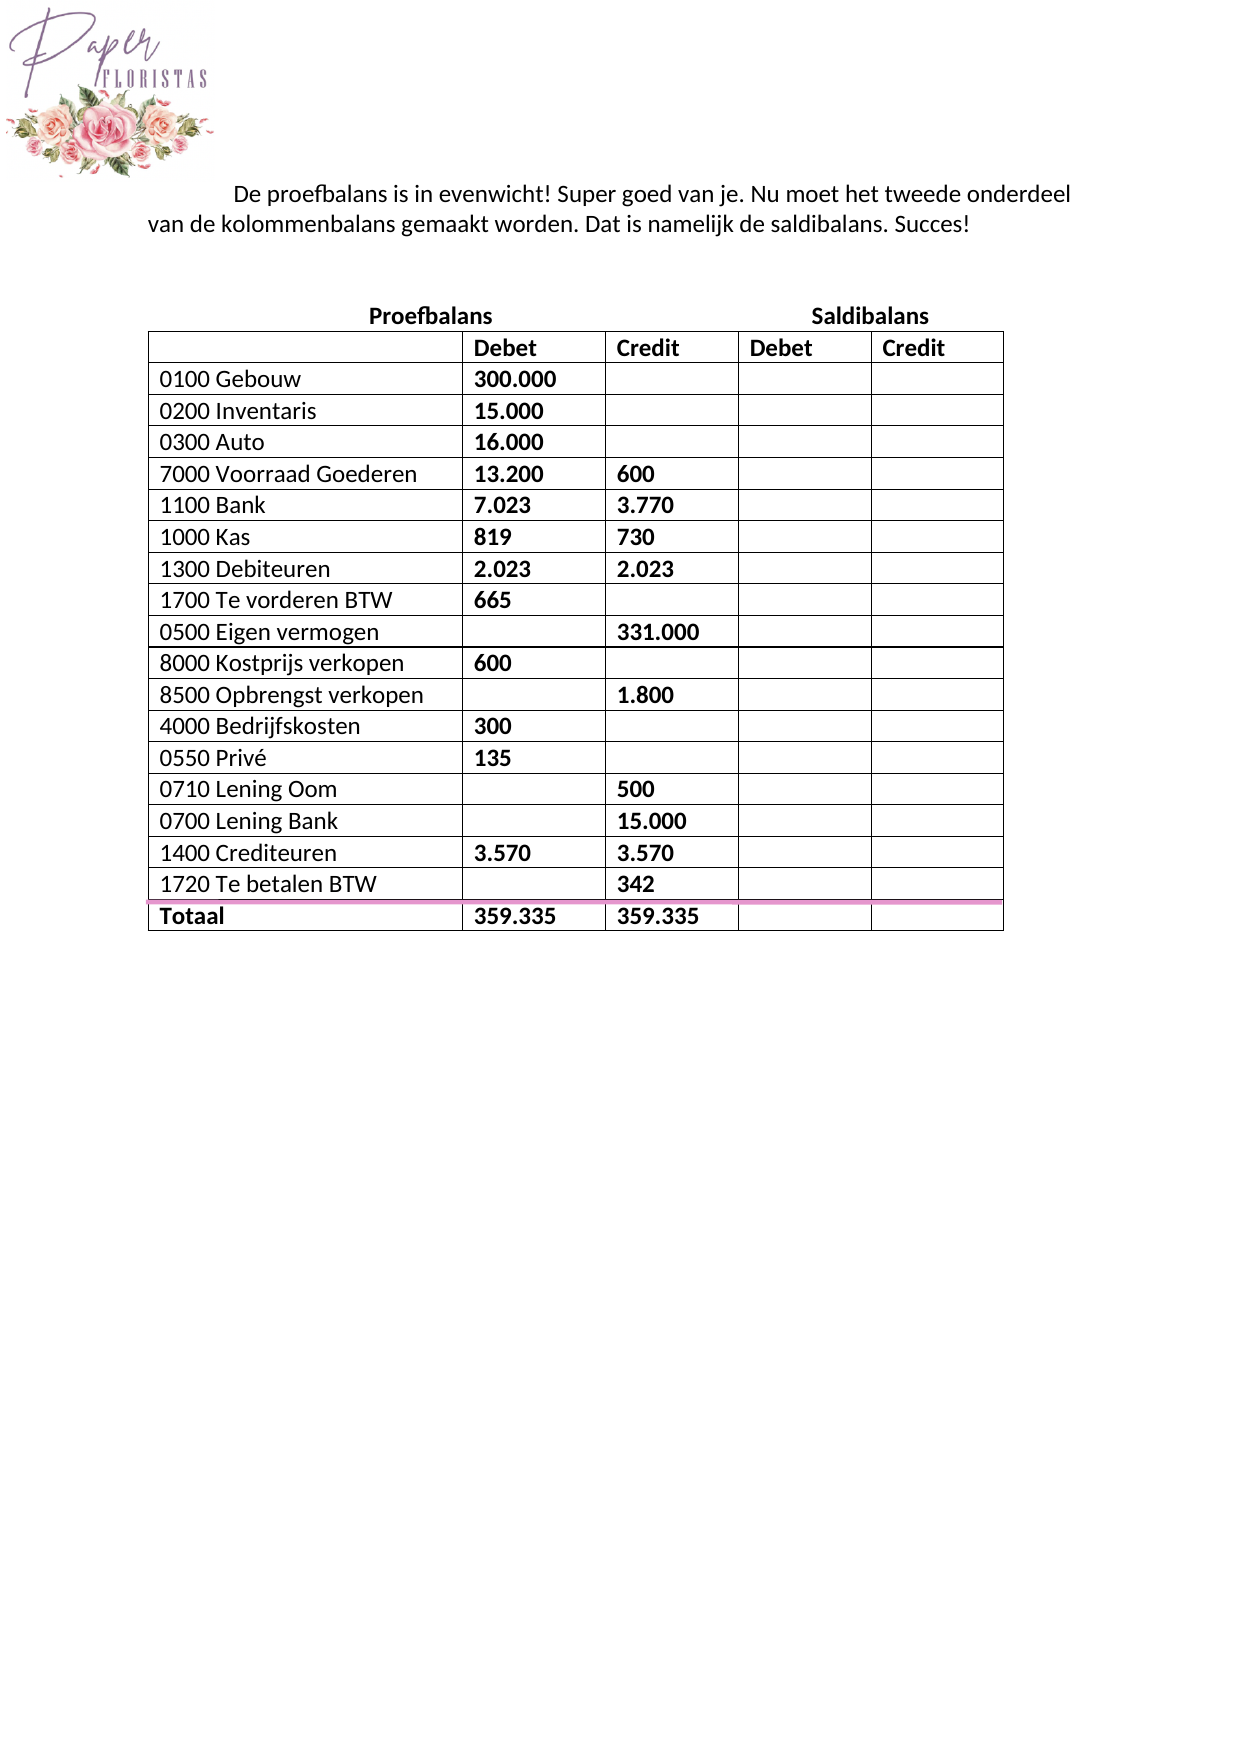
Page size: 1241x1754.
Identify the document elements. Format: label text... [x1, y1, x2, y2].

table_cell [739, 905, 871, 930]
table_cell 730 [606, 521, 738, 552]
table_cell 359.335 [606, 905, 738, 930]
table_cell [872, 490, 1003, 520]
table_cell [739, 711, 871, 741]
table_cell 135 [463, 742, 605, 773]
table_cell [739, 553, 871, 583]
table_cell 2.023 [463, 553, 605, 583]
table_cell [739, 648, 871, 678]
table_cell 7.023 [463, 490, 605, 520]
text Proefbalans Saldibalans [295, 300, 1093, 331]
table_cell [872, 742, 1003, 773]
table_cell [739, 458, 871, 488]
table_cell 0300 Auto [149, 426, 462, 457]
table_header Credit [606, 332, 738, 362]
table_cell [872, 868, 1003, 899]
table_cell [739, 837, 871, 867]
table_cell 13.200 [463, 458, 605, 488]
table_cell [872, 616, 1003, 646]
table_cell 2.023 [606, 553, 738, 583]
table_cell 665 [463, 584, 605, 615]
table_cell [739, 805, 871, 836]
table_cell [739, 774, 871, 804]
table_cell [739, 521, 871, 552]
table_cell 1.800 [606, 679, 738, 709]
table_cell [872, 905, 1003, 930]
table_cell [872, 805, 1003, 836]
table_cell [606, 648, 738, 678]
table_cell 1400 Crediteuren [149, 837, 462, 867]
table_cell 359.335 [463, 905, 605, 930]
table_cell 0500 Eigen vermogen [149, 616, 462, 646]
table_cell 8000 Kostprijs verkopen [149, 648, 462, 678]
table_header Credit [872, 332, 1003, 362]
table_cell [463, 868, 605, 899]
table_cell 8500 Opbrengst verkopen [149, 679, 462, 709]
table_cell 0710 Lening Oom [149, 774, 462, 804]
table_cell [872, 395, 1003, 425]
table_cell 3.570 [606, 837, 738, 867]
table_cell 500 [606, 774, 738, 804]
table_cell [872, 426, 1003, 457]
text De proefbalans is in evenwicht! Super goed van je. Nu moet het tweede onderdeel van de kolommenbalans gemaakt worden. Dat is namelijk de saldibalans. Succes! [148, 178, 1093, 239]
table_cell [872, 521, 1003, 552]
picture [6, 0, 215, 182]
table_cell 819 [463, 521, 605, 552]
table_cell [739, 868, 871, 899]
table_cell [606, 363, 738, 394]
table_cell 1100 Bank [149, 490, 462, 520]
table_cell [606, 584, 738, 615]
table_cell 1720 Te betalen BTW [149, 868, 462, 899]
table_cell 3.770 [606, 490, 738, 520]
table_cell [463, 805, 605, 836]
table_cell [606, 426, 738, 457]
table_cell 15.000 [606, 805, 738, 836]
table_cell 7000 Voorraad Goederen [149, 458, 462, 488]
table_cell [872, 363, 1003, 394]
table_cell [872, 774, 1003, 804]
table_cell [739, 363, 871, 394]
table_cell 16.000 [463, 426, 605, 457]
table_cell [739, 679, 871, 709]
table_cell [872, 711, 1003, 741]
table_cell 15.000 [463, 395, 605, 425]
table_cell Totaal [149, 905, 462, 930]
table_cell 331.000 [606, 616, 738, 646]
table_cell [606, 395, 738, 425]
table_cell [872, 837, 1003, 867]
table_cell 0700 Lening Bank [149, 805, 462, 836]
table_cell [872, 648, 1003, 678]
table_cell 300 [463, 711, 605, 741]
table_cell [606, 742, 738, 773]
table_header [149, 332, 462, 362]
table_cell [739, 584, 871, 615]
table_cell [739, 395, 871, 425]
table_cell 342 [606, 868, 738, 899]
table_cell 0550 Privé [149, 742, 462, 773]
table_cell [463, 774, 605, 804]
table_cell [739, 742, 871, 773]
table_cell 300.000 [463, 363, 605, 394]
table_cell [463, 679, 605, 709]
table_cell 0100 Gebouw [149, 363, 462, 394]
table_cell 1700 Te vorderen BTW [149, 584, 462, 615]
table_cell [872, 458, 1003, 488]
table_cell [872, 584, 1003, 615]
table_cell 600 [463, 648, 605, 678]
table_cell 4000 Bedrijfskosten [149, 711, 462, 741]
table_cell 1300 Debiteuren [149, 553, 462, 583]
table_cell [872, 679, 1003, 709]
table_cell [463, 616, 605, 646]
table_cell [739, 426, 871, 457]
table_cell [872, 553, 1003, 583]
table_cell [739, 490, 871, 520]
table_cell [739, 616, 871, 646]
table_cell [606, 711, 738, 741]
table_header Debet [463, 332, 605, 362]
table_header Debet [739, 332, 871, 362]
table_cell 1000 Kas [149, 521, 462, 552]
table_cell 600 [606, 458, 738, 488]
table_cell 0200 Inventaris [149, 395, 462, 425]
table_cell 3.570 [463, 837, 605, 867]
